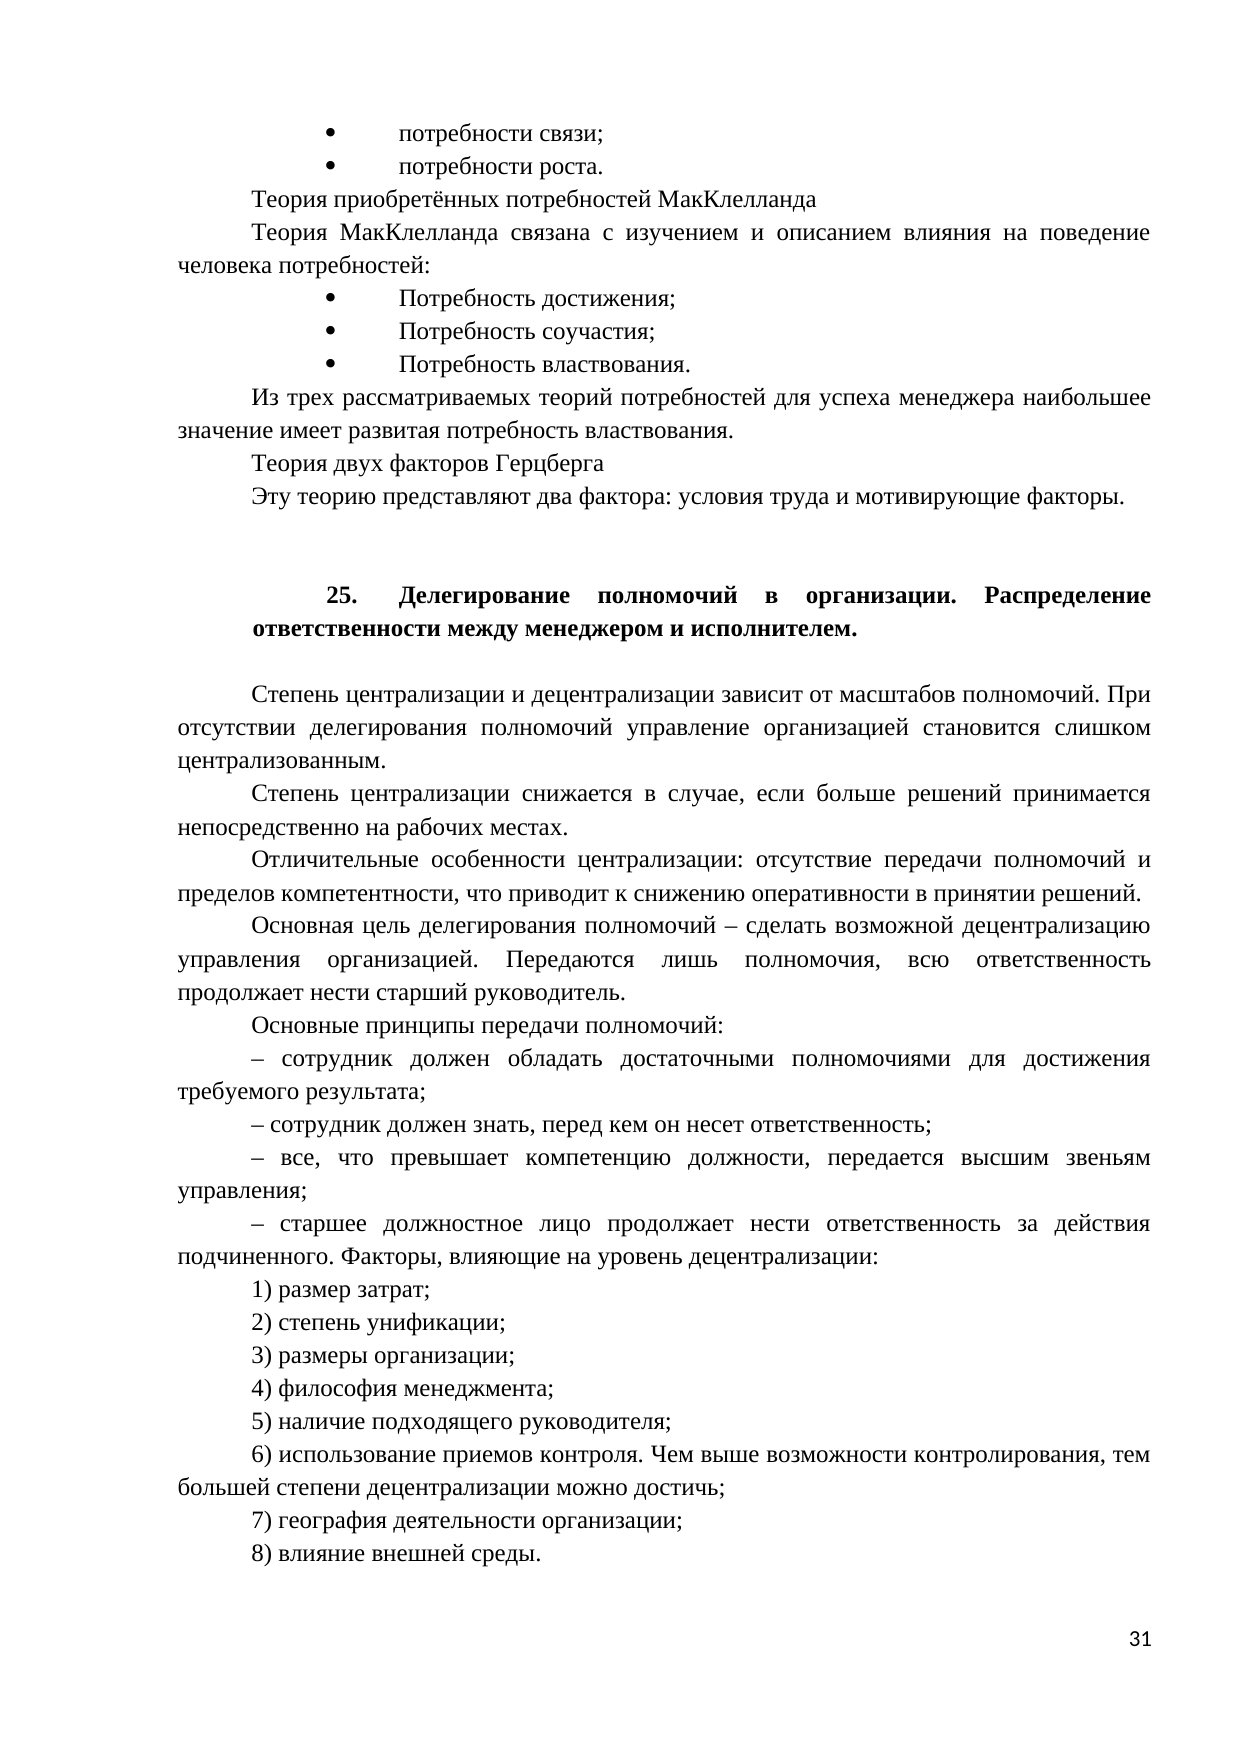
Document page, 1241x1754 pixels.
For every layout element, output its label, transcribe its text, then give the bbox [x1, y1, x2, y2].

text Основные принципы передачи полномочий: [177, 1010, 1152, 1038]
text 5) наличие подходящего руководителя; [177, 1406, 1152, 1435]
text Степень централизации снижается в случае, если больше решений принимается непосредственно на рабочих местах. [177, 778, 1152, 840]
list Потребность властвования. [252, 349, 1152, 378]
text Отличительные особенности централизации: отсутствие передачи полномочий и пределов компетентности, что приводит к снижению оперативности в принятии решений. [177, 844, 1152, 906]
text Основная цель делегирования полномочий – сделать возможной децентрализацию управления организацией. Передаются лишь полномочия, всю ответственность продолжает нести старший руководитель. [177, 911, 1152, 1005]
text 6) использование приемов контроля. Чем выше возможности контролирования, тем большей степени децентрализации можно достичь; [177, 1439, 1152, 1501]
text 2) степень унификации; [177, 1307, 1152, 1336]
list Потребность достижения; [252, 283, 1152, 312]
list потребности роста. [252, 151, 1152, 180]
text – сотрудник должен знать, перед кем он несет ответственность; [177, 1109, 1152, 1137]
text Теория МакКлелланда связана с изучением и описанием влияния на поведение человека потребностей: [177, 217, 1152, 279]
text Эту теорию представляют два фактора: условия труда и мотивирующие факторы. [177, 481, 1152, 510]
text Степень централизации и децентрализации зависит от масштабов полномочий. При отсутствии делегирования полномочий управление организацией становится слишком централизованным. [177, 679, 1152, 774]
list потребности связи; [252, 118, 1152, 147]
list Потребность соучастия; [252, 316, 1152, 345]
text Из трех рассматриваемых теорий потребностей для успеха менеджера наибольшее значение имеет развитая потребность властвования. [177, 382, 1152, 444]
text 7) география деятельности организации; [177, 1505, 1152, 1534]
list Делегирование полномочий в организации. Распределение ответственности между менеджером и исполнителем. [252, 580, 1152, 642]
text Теория приобретённых потребностей МакКлелланда [177, 184, 1152, 213]
text 3) размеры организации; [177, 1340, 1152, 1369]
text – все, что превышает компетенцию должности, передается высшим звеньям управления; [177, 1142, 1152, 1203]
text Теория двух факторов Герцберга [177, 448, 1152, 477]
text 8) влияние внешней среды. [177, 1538, 1152, 1567]
text – сотрудник должен обладать достаточными полномочиями для достижения требуемого результата; [177, 1043, 1152, 1104]
text 4) философия менеджмента; [177, 1373, 1152, 1402]
text 1) размер затрат; [177, 1274, 1152, 1303]
text – старшее должностное лицо продолжает нести ответственность за действия подчиненного. Факторы, влияющие на уровень децентрализации: [177, 1208, 1152, 1269]
